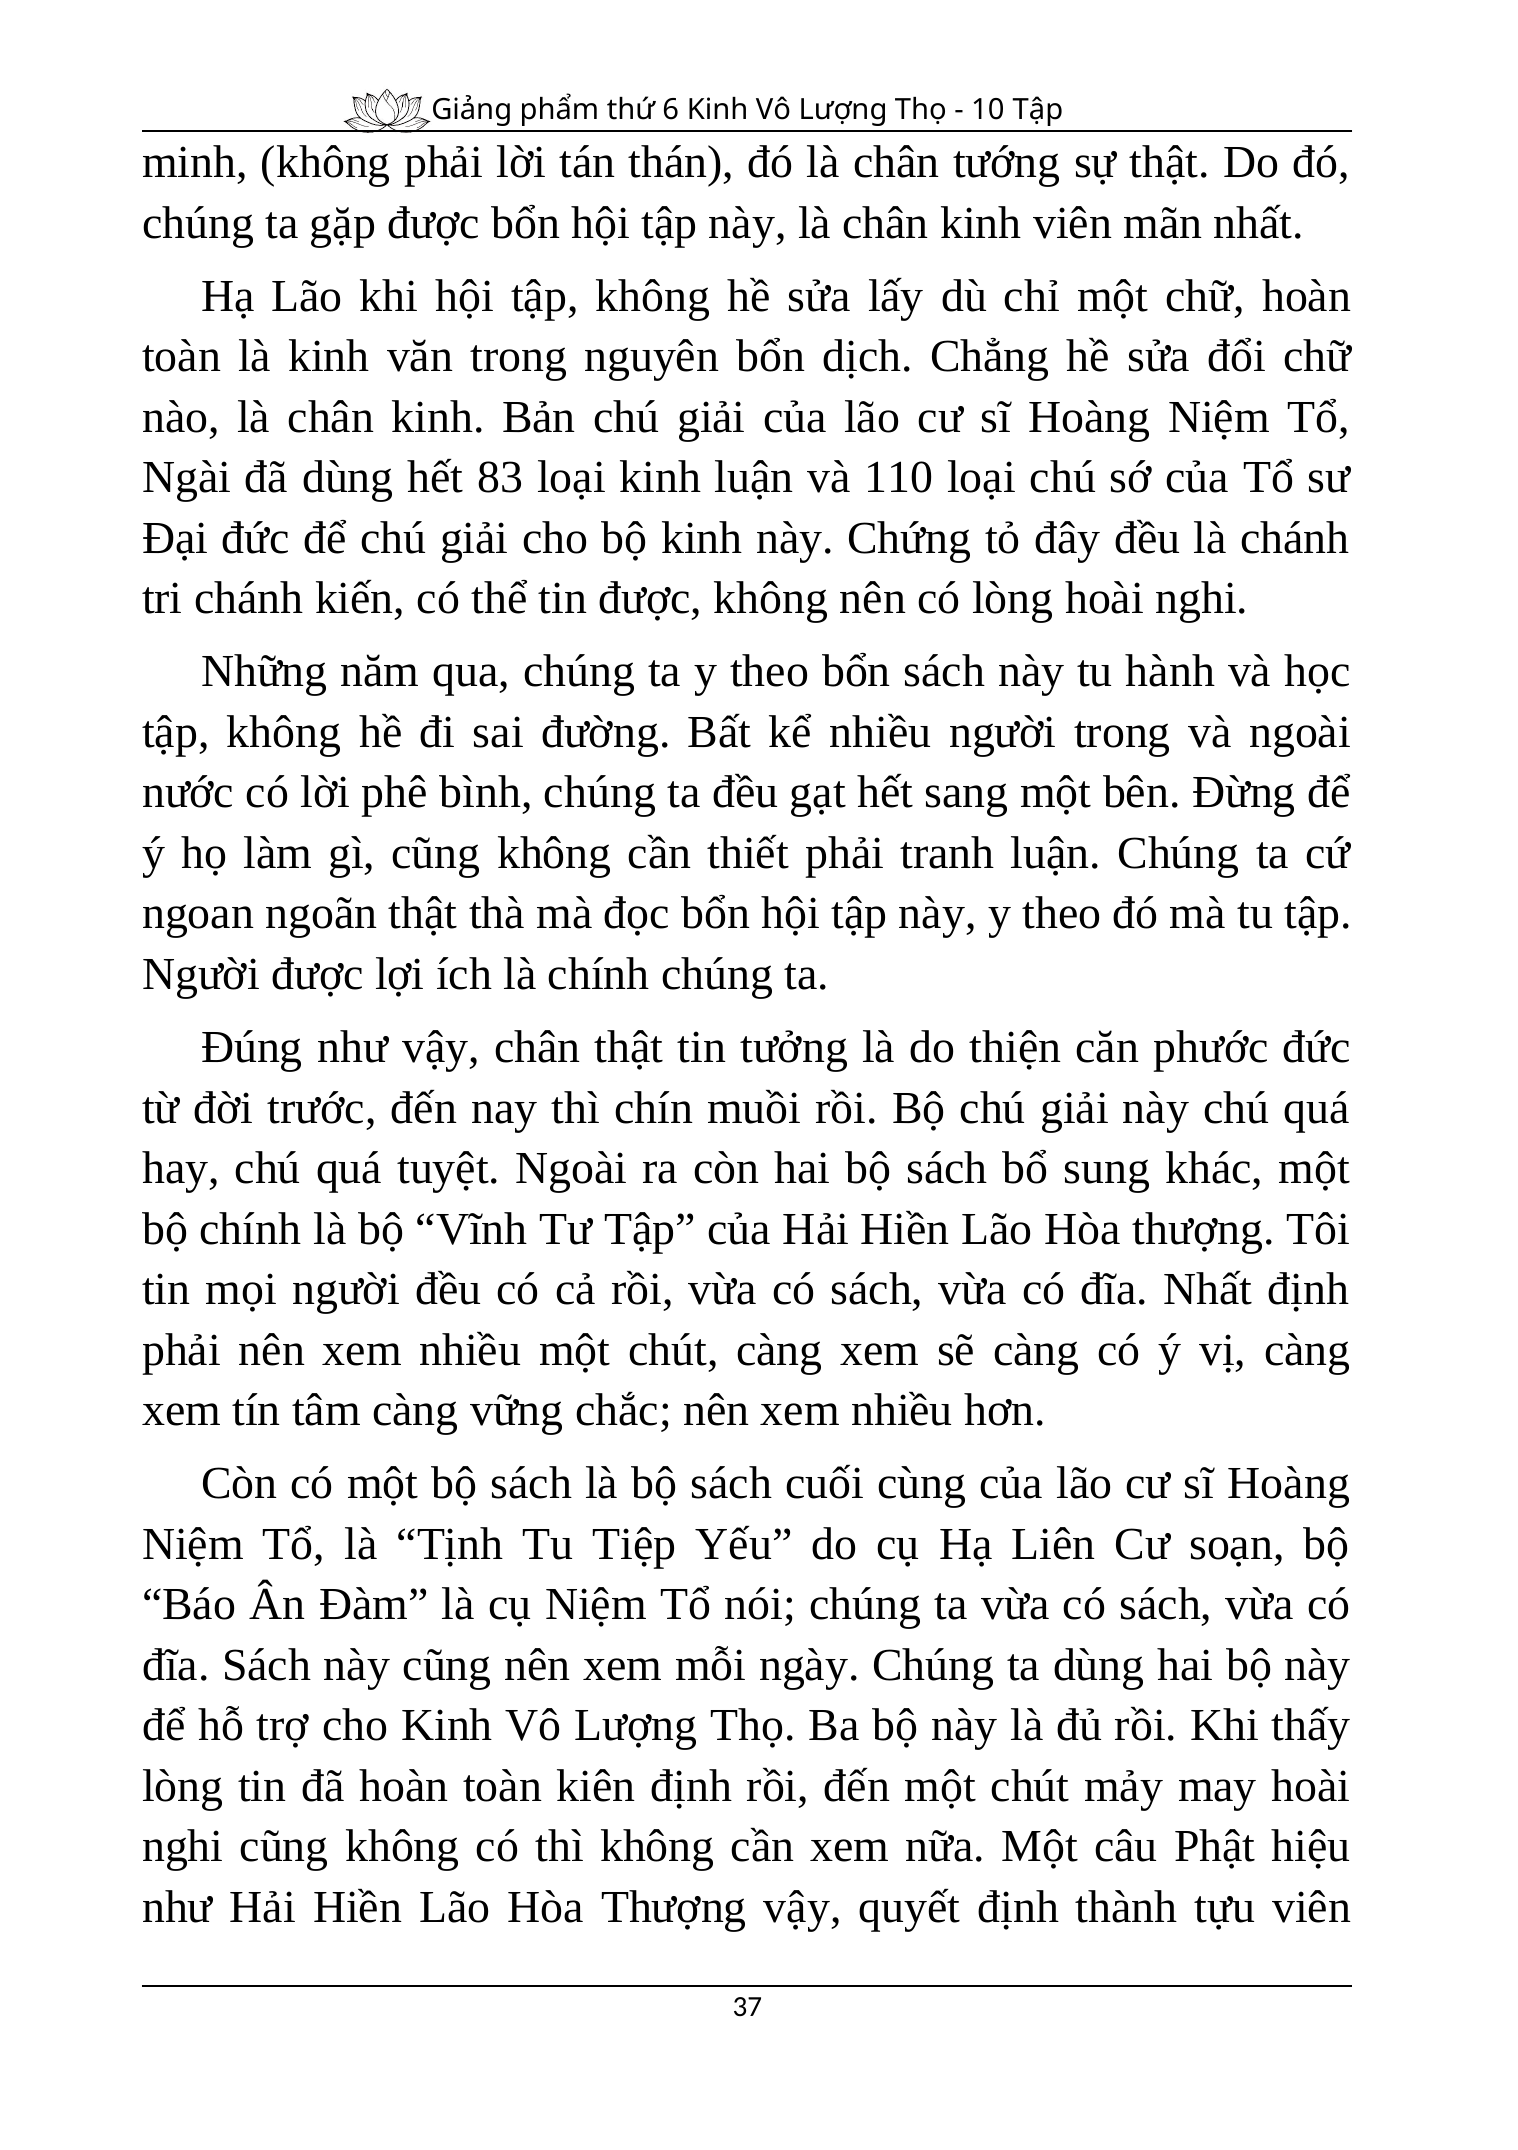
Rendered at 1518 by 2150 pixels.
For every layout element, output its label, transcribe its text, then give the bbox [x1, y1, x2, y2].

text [142, 1456, 1352, 1932]
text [142, 135, 1352, 248]
text Hạ Lão khi hội tập, không hề sửa lấy dù chỉ một chữ, hoàn toàn là kinh văn trong nguyên bổn dịch. Chẳng hề sửa đổi chữ nào, là chân kinh. Bản chú giải của lão cư sĩ Hoàng Niệm Tổ, Ngài đã dùng hết 83 loại kinh luận và 110 loại chú sớ của Tổ sư Đại đức để chú giải cho bộ kinh này. Chứng tỏ đây đều là chánh tri chánh kiến, có thể tin được, không nên có lòng hoài nghi. [142, 268, 1352, 624]
text Đúng như vậy, chân thật tin tưởng là do thiện căn phước đức từ đời trước, đến nay thì chín muồi rồi. Bộ chú giải này chú quá hay, chú quá tuyệt. Ngoài ra còn hai bộ sách bổ sung khác, một bộ chính là bộ “Vĩnh Tư Tập” của Hải Hiền Lão Hòa thượng. Tôi tin mọi người đều có cả rồi, vừa có sách, vừa có đĩa. Nhất định phải nên xem nhiều một chút, càng xem sẽ càng có ý vị, càng xem tín tâm càng vững chắc; nên xem nhiều hơn. [142, 1020, 1352, 1436]
text Những năm qua, chúng ta y theo bổn sách này tu hành và học tập, không hề đi sai đường. Bất kể nhiều người trong và ngoài nước có lời phê bình, chúng ta đều gạt hết sang một bên. Đừng để ý họ làm gì, cũng không cần thiết phải tranh luận. Chúng ta cứ ngoan ngoãn thật thà mà đọc bổn hội tập này, y theo đó mà tu tập. Người được lợi ích là chính chúng ta. [142, 644, 1352, 999]
picture [342, 85, 432, 130]
